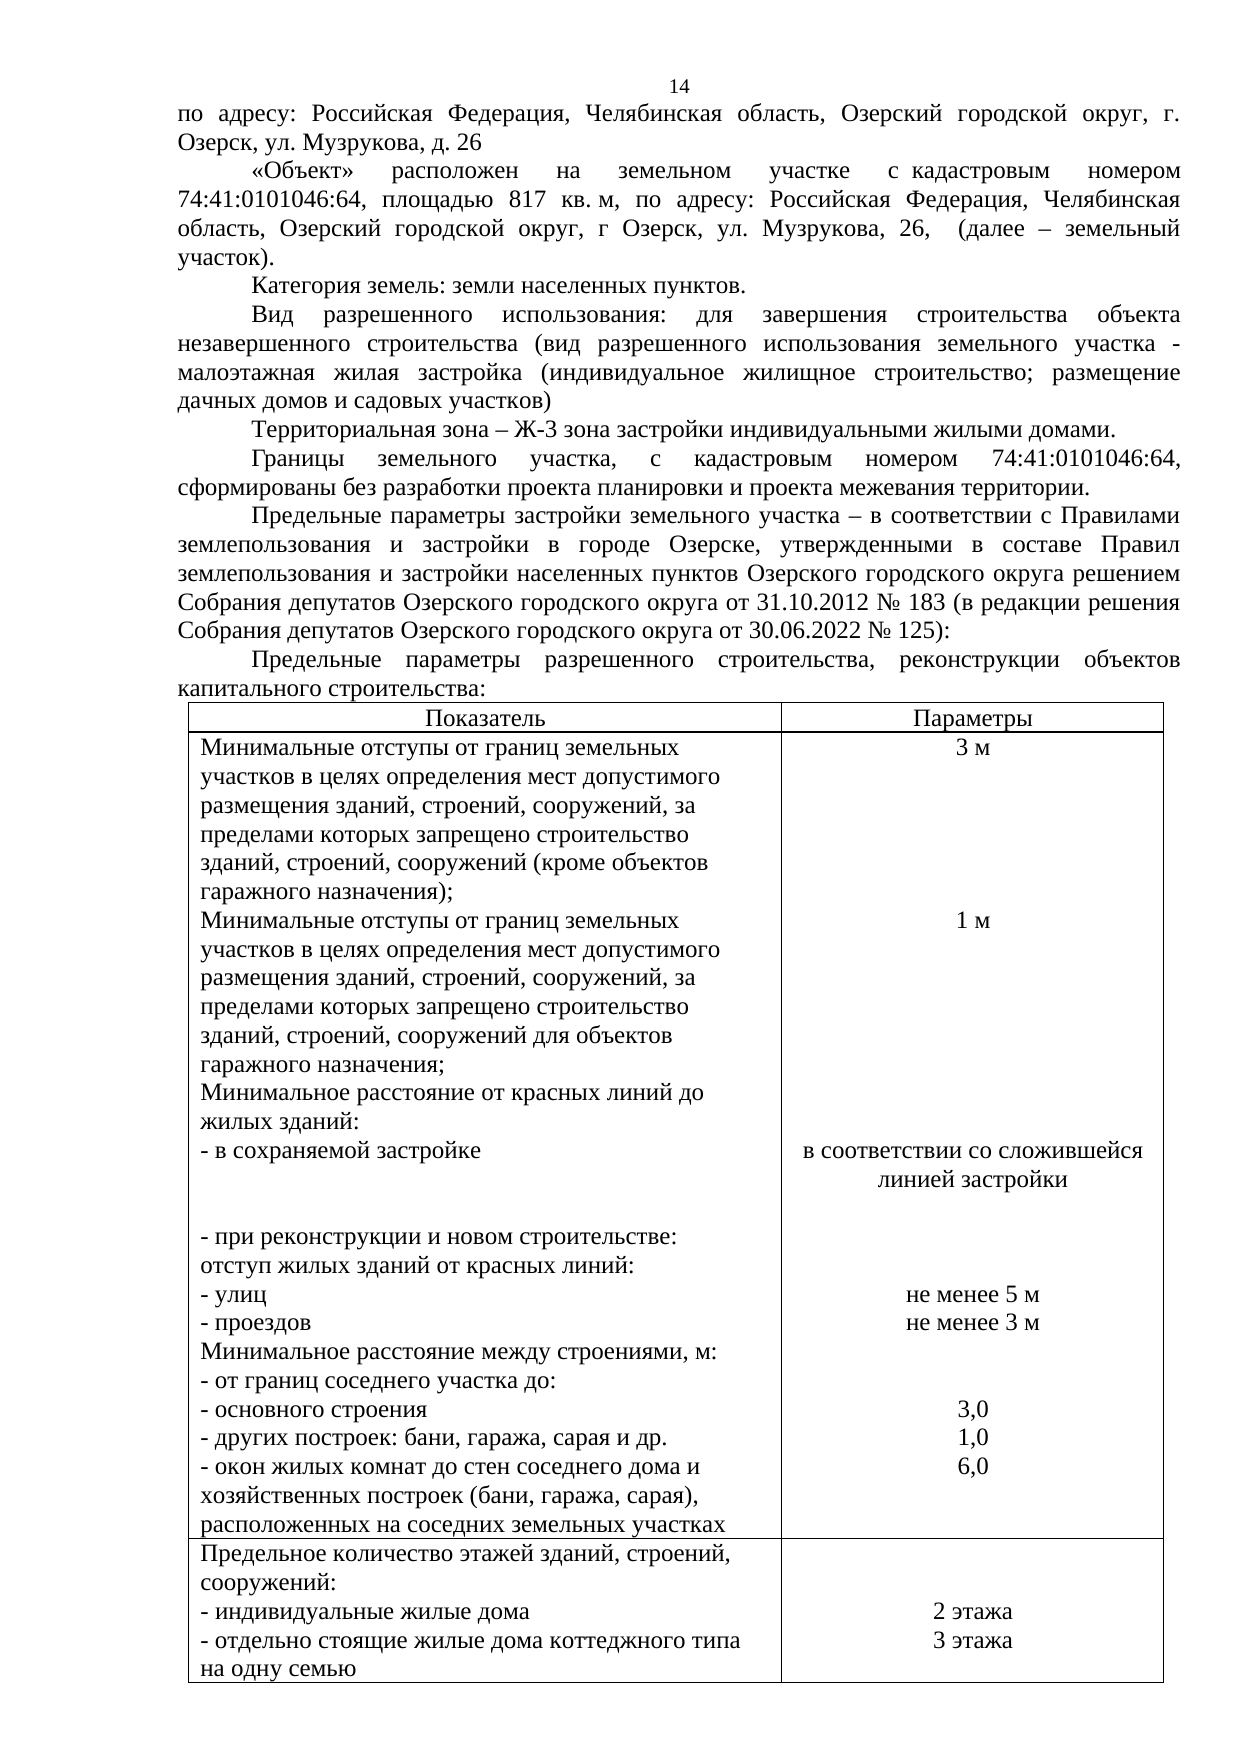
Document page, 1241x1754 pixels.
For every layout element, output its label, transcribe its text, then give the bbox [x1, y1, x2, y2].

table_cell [189, 1539, 781, 1682]
text Территориальная зона – Ж-3 зона застройки индивидуальными жилыми домами. [177, 414, 1181, 443]
table_header Показатель [189, 703, 781, 731]
table_cell Минимальные отступы от границ земельных участков в целях определения мест допустимого размещения зданий, строений, сооружений, за пределами которых запрещено строительство зданий, строений, сооружений (кроме объектов гаражного назначения); Минимальные отступы от границ земельных участков в целях определения мест допустимого размещения зданий, строений, сооружений, за пределами которых запрещено строительство зданий, строений, сооружений для объектов гаражного назначения; Минимальное расстояние от красных линий до жилых зданий: - в сохраняемой застройке - при реконструкции и новом строительстве: отступ жилых зданий от красных линий: - улиц - проездов Минимальное расстояние между строениями, м: - от границ соседнего участка до: - основного строения - других построек: бани, гаража, сарая и др. - окон жилых комнат до стен соседнего дома и хозяйственных построек (бани, гаража, сарая), расположенных на соседних земельных участках [189, 733, 781, 1537]
text «Объект» расположен на земельном участке с кадастровым номером 74:41:0101046:64, площадью 817 кв. м, по адресу: Российская Федерация, Челябинская область, Озерский городской округ, г Озерск, ул. Музрукова, 26, (далее – земельный участок). [177, 155, 1181, 270]
text Вид разрешенного использования: для завершения строительства объекта незавершенного строительства (вид разрешенного использования земельного участка - малоэтажная жилая застройка (индивидуальное жилищное строительство; размещение дачных домов и садовых участков) [177, 299, 1181, 414]
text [177, 98, 1181, 155]
text Предельные параметры разрешенного строительства, реконструкции объектов капитального строительства: [177, 644, 1181, 702]
text Предельные параметры застройки земельного участка – в соответствии с Правилами землепользования и застройки в городе Озерске, утвержденными в составе Правил землепользования и застройки населенных пунктов Озерского городского округа решением Собрания депутатов Озерского городского округа от 31.10.2012 № 183 (в редакции решения Собрания депутатов Озерского городского округа от 30.06.2022 № 125): [177, 500, 1181, 644]
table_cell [782, 1539, 1163, 1682]
text Категория земель: земли населенных пунктов. [177, 270, 1181, 299]
table_cell 3 м 1 м в соответствии со сложившейся линией застройки не менее 5 м не менее 3 м 3,0 1,0 6,0 [782, 733, 1163, 1537]
table_header Параметры [782, 703, 1163, 731]
text Границы земельного участка, с кадастровым номером 74:41:0101046:64, сформированы без разработки проекта планировки и проекта межевания территории. [177, 443, 1181, 500]
